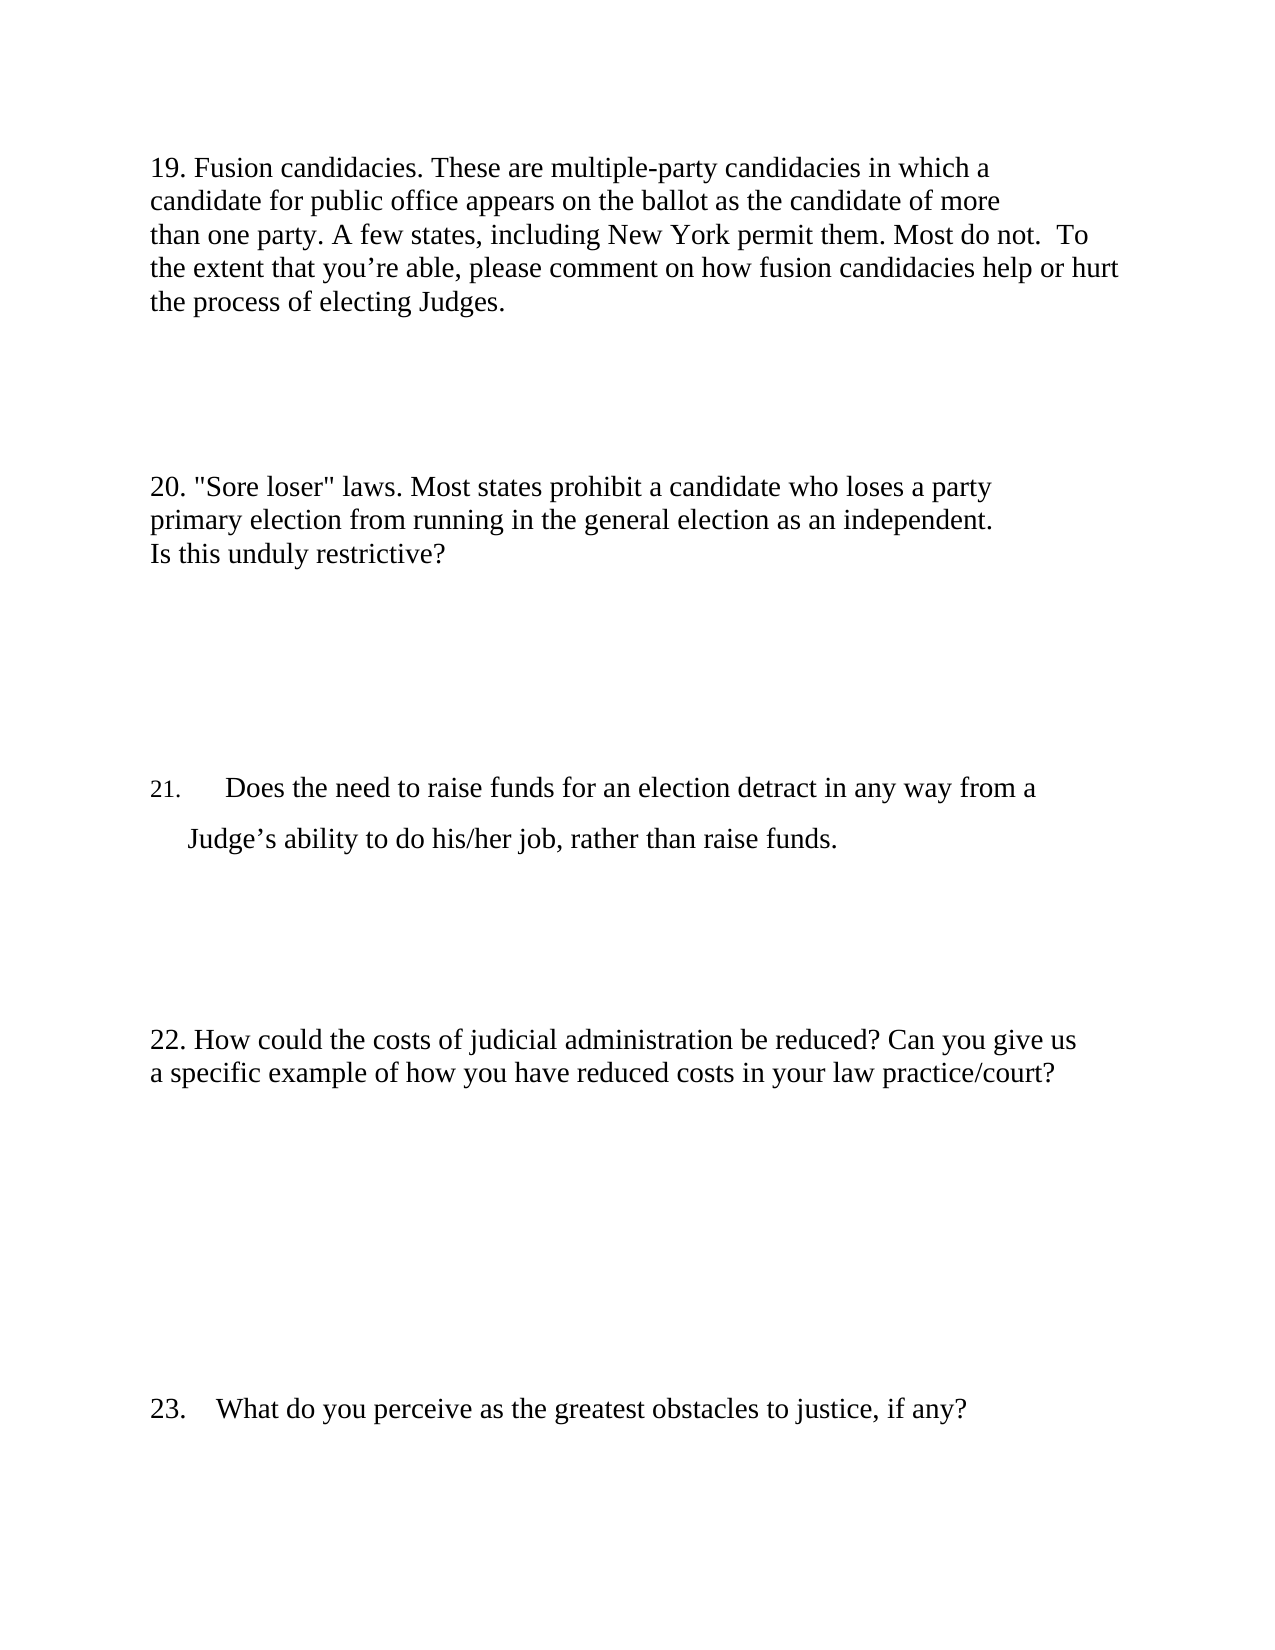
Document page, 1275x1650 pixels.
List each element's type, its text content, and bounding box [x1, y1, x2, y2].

text a specific example of how you have reduced costs in your law practice/court? [150, 1056, 1125, 1089]
list Does the need to raise funds for an election detract in any way from a Judge’s ability to do his/her job, rather than raise funds. [150, 771, 1125, 854]
text 19. Fusion candidacies. These are multiple-party candidacies in which a [150, 150, 1125, 183]
text than one party. A few states, including New York permit them. Most do not. To the extent that you’re able, please comment on how fusion candidacies help or hurt the process of electing Judges. [150, 217, 1125, 318]
text 20. "Sore loser" laws. Most states prohibit a candidate who loses a party [150, 469, 1125, 502]
text Is this unduly restrictive? [150, 536, 1125, 569]
text primary election from running in the general election as an independent. [150, 502, 1125, 536]
text 22. How could the costs of judicial administration be reduced? Can you give us [150, 1022, 1125, 1056]
text 23. What do you perceive as the greatest obstacles to justice, if any? [150, 1391, 1125, 1424]
text candidate for public office appears on the ballot as the candidate of more [150, 183, 1125, 217]
